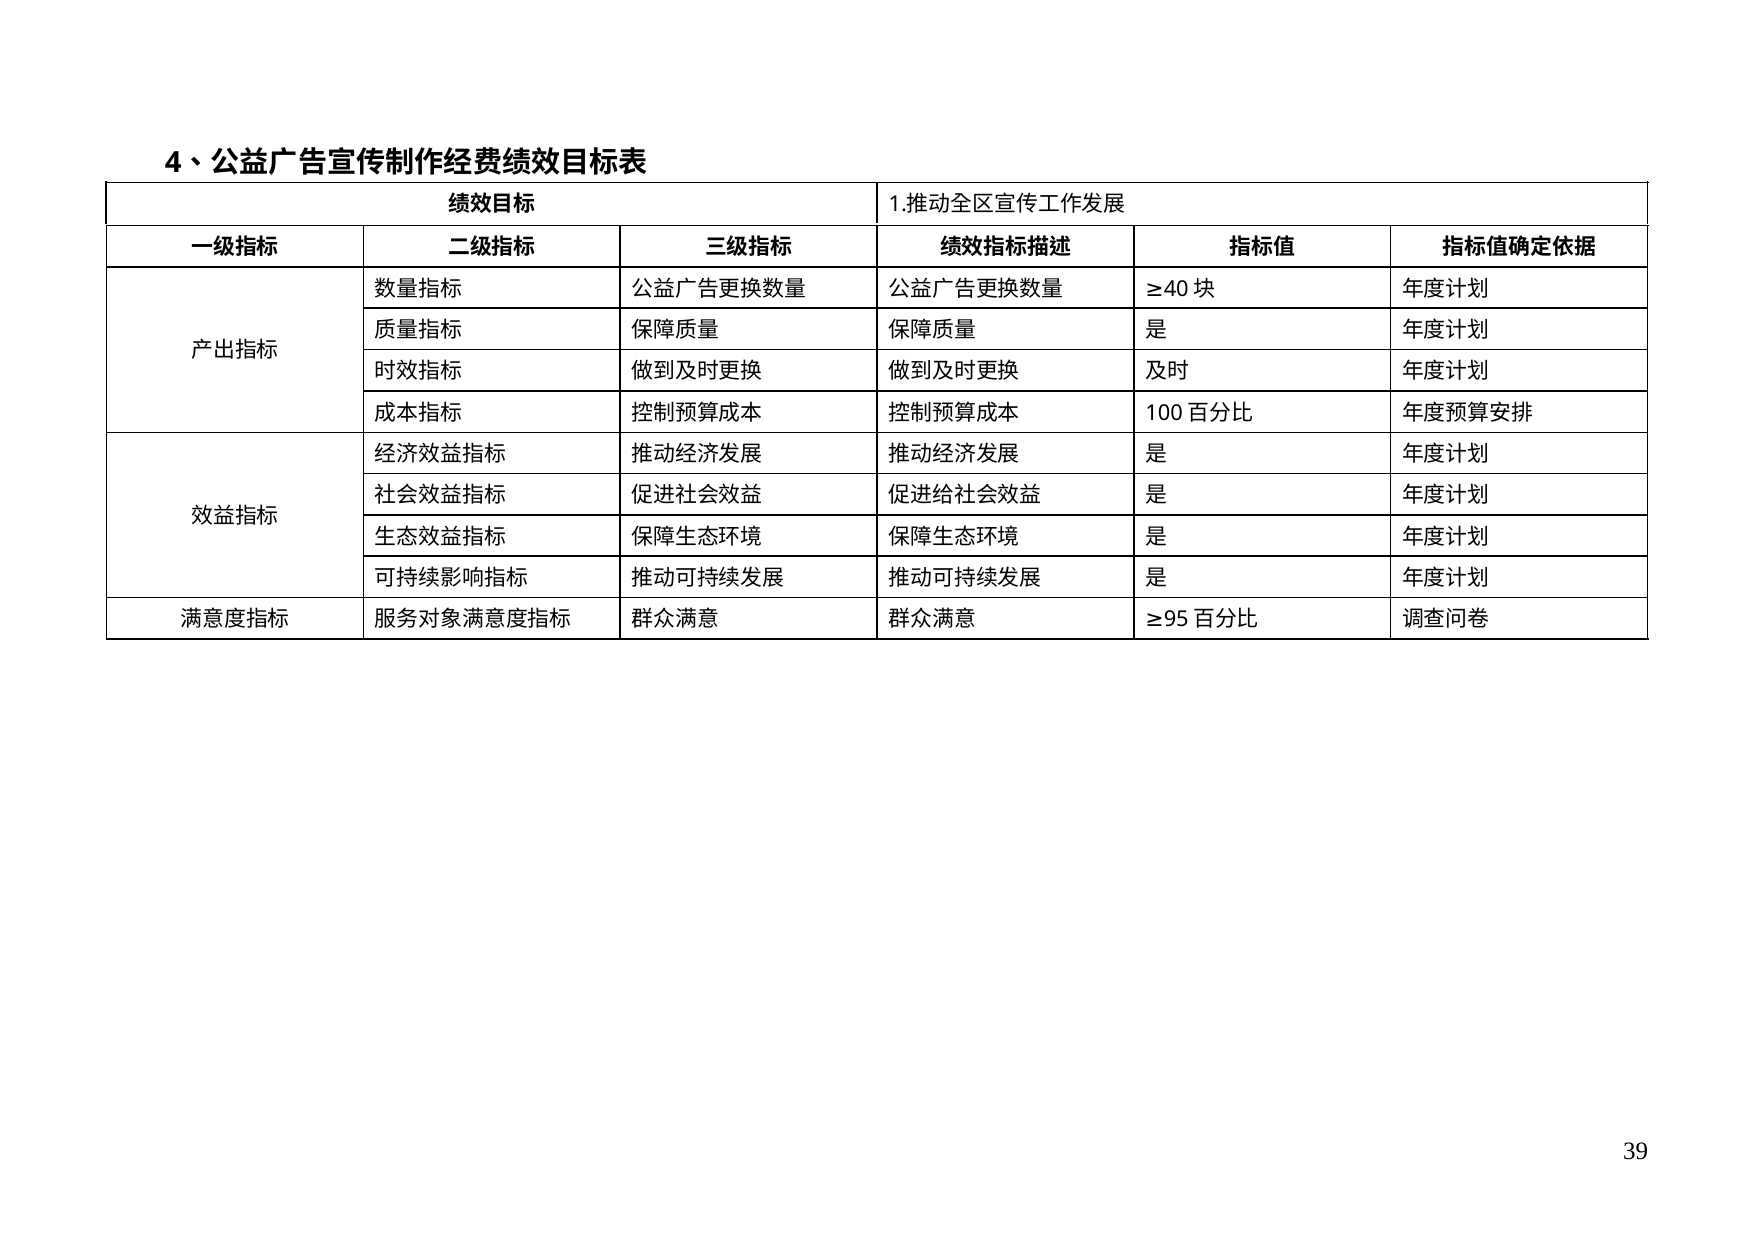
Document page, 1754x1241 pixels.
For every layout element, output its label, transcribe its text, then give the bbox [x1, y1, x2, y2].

table_cell 促进社会效益 [621, 474, 876, 514]
table_cell 推动可持续发展 [878, 557, 1133, 597]
table_cell ≥95百分比 [1135, 598, 1390, 638]
table_cell 控制预算成本 [621, 392, 876, 431]
table_header 绩效指标描述 [878, 226, 1133, 266]
table_cell 是 [1135, 309, 1390, 349]
table_cell 保障生态环境 [878, 516, 1133, 555]
table_cell 数量指标 [364, 268, 619, 307]
text 4、公益广告宣传制作经费绩效目标表 [106, 142, 1648, 181]
table_cell 是 [1135, 557, 1390, 597]
table_cell 年度计划 [1391, 474, 1647, 514]
table_cell 保障质量 [878, 309, 1133, 349]
table_header 三级指标 [621, 226, 876, 266]
table_cell 社会效益指标 [364, 474, 619, 514]
table_cell 推动经济发展 [621, 433, 876, 473]
table_cell 是 [1135, 433, 1390, 473]
table_cell 推动经济发展 [878, 433, 1133, 473]
table_cell 生态效益指标 [364, 516, 619, 555]
table_cell 经济效益指标 [364, 433, 619, 473]
table_cell 效益指标 [107, 433, 363, 597]
table_cell 年度计划 [1391, 350, 1647, 390]
table_header 指标值确定依据 [1391, 226, 1647, 266]
table_cell 可持续影响指标 [364, 557, 619, 597]
table_cell 年度计划 [1391, 309, 1647, 349]
table_cell 服务对象满意度指标 [364, 598, 619, 638]
table_header 1.推动全区宣传工作发展 [878, 183, 1647, 223]
table_cell 是 [1135, 474, 1390, 514]
table_cell 年度计划 [1391, 557, 1647, 597]
table_cell 年度计划 [1391, 433, 1647, 473]
table_cell 年度计划 [1391, 268, 1647, 307]
table_cell 100百分比 [1135, 392, 1390, 431]
table_cell 年度预算安排 [1391, 392, 1647, 431]
table_cell 保障生态环境 [621, 516, 876, 555]
table_cell 质量指标 [364, 309, 619, 349]
table_cell 公益广告更换数量 [621, 268, 876, 307]
table_cell 及时 [1135, 350, 1390, 390]
table_cell 满意度指标 [107, 598, 363, 638]
table_cell 保障质量 [621, 309, 876, 349]
table_header 二级指标 [364, 226, 619, 266]
table_cell 群众满意 [621, 598, 876, 638]
table_cell 时效指标 [364, 350, 619, 390]
table_cell 产出指标 [107, 268, 363, 431]
table_cell 成本指标 [364, 392, 619, 431]
table_header 绩效目标 [107, 183, 876, 223]
table_header 指标值 [1135, 226, 1390, 266]
table_cell 推动可持续发展 [621, 557, 876, 597]
table_cell ≥40块 [1135, 268, 1390, 307]
table_cell 做到及时更换 [621, 350, 876, 390]
table_cell 促进给社会效益 [878, 474, 1133, 514]
table_cell 调查问卷 [1391, 598, 1647, 638]
table_header 一级指标 [107, 226, 363, 266]
table_cell 是 [1135, 516, 1390, 555]
table_cell 控制预算成本 [878, 392, 1133, 431]
table_cell 群众满意 [878, 598, 1133, 638]
table_cell 公益广告更换数量 [878, 268, 1133, 307]
table_cell 做到及时更换 [878, 350, 1133, 390]
table_cell 年度计划 [1391, 516, 1647, 555]
